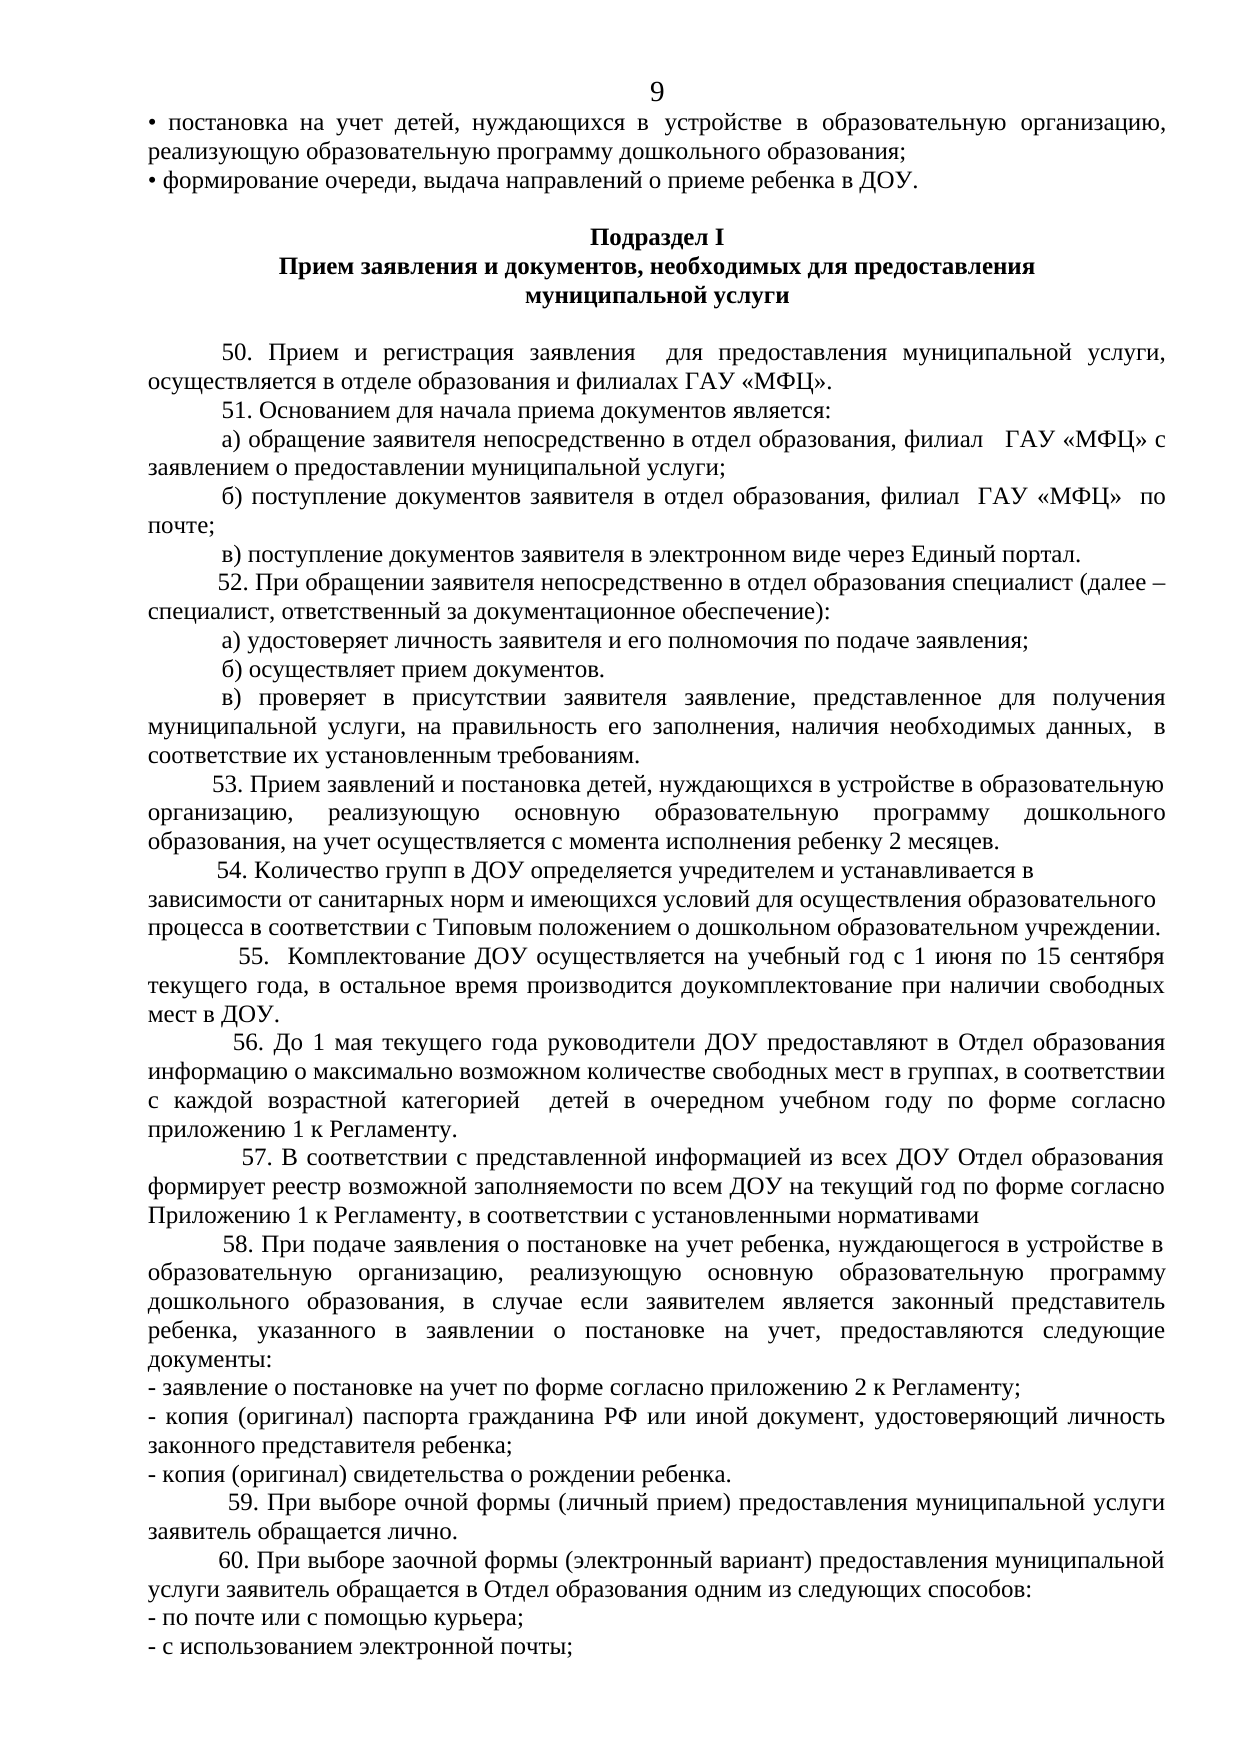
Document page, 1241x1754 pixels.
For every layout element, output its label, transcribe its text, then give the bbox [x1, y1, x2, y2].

text муниципальной услуги [148, 280, 1167, 309]
text Подраздел I [148, 222, 1167, 251]
text 60. При выборе заочной формы (электронный вариант) предоставления муниципальной услуги заявитель обращается в Отдел образования одним из следующих способов: [148, 1545, 1167, 1602]
text а) удостоверяет личность заявителя и его полномочия по подаче заявления; [148, 625, 1167, 654]
text в) проверяет в присутствии заявителя заявление, представленное для получения муниципальной услуги, на правильность его заполнения, наличия необходимых данных, в соответствие их установленным требованиям. [148, 682, 1167, 769]
text - заявление о постановке на учет по форме согласно приложению 2 к Регламенту; [148, 1372, 1167, 1401]
text - копия (оригинал) паспорта гражданина РФ или иной документ, удостоверяющий личность законного представителя ребенка; [148, 1401, 1167, 1459]
text 56. До 1 мая текущего года руководители ДОУ предоставляют в Отдел образования информацию о максимально возможном количестве свободных мест в группах, в соответствии с каждой возрастной категорией детей в очередном учебном году по форме согласно приложению 1 к Регламенту. [148, 1027, 1167, 1142]
text 57. В соответствии с представленной информацией из всех ДОУ Отдел образования формирует реестр возможной заполняемости по всем ДОУ на текущий год по форме согласно Приложению 1 к Регламенту, в соответствии с установленными нормативами [148, 1142, 1167, 1229]
text 51. Основанием для начала приема документов является: [148, 395, 1167, 424]
text 52. При обращении заявителя непосредственно в отдел образования специалист (далее – специалист, ответственный за документационное обеспечение): [148, 567, 1167, 625]
text 53. Прием заявлений и постановка детей, нуждающихся в устройстве в образовательную организацию, реализующую основную образовательную программу дошкольного образования, на учет осуществляется с момента исполнения ребенку 2 месяцев. [148, 769, 1167, 855]
text 55. Комплектование ДОУ осуществляется на учебный год с 1 июня по 15 сентября текущего года, в остальное время производится доукомплектование при наличии свободных мест в ДОУ. [148, 941, 1167, 1027]
text б) поступление документов заявителя в отдел образования, филиал ГАУ «МФЦ» по почте; [148, 481, 1167, 539]
text б) осуществляет прием документов. [148, 654, 1167, 682]
text 58. При подаче заявления о постановке на учет ребенка, нуждающегося в устройстве в образовательную организацию, реализующую основную образовательную программу дошкольного образования, в случае если заявителем является законный представитель ребенка, указанного в заявлении о постановке на учет, предоставляются следующие документы: [148, 1229, 1167, 1372]
text - с использованием электронной почты; [148, 1631, 1167, 1660]
text в) поступление документов заявителя в электронном виде через Единый портал. [148, 539, 1167, 567]
text 59. При выборе очной формы (личный прием) предоставления муниципальной услуги заявитель обращается лично. [148, 1487, 1167, 1545]
text • постановка на учет детей, нуждающихся в устройстве в образовательную организацию, реализующую образовательную программу дошкольного образования; [148, 107, 1167, 165]
text а) обращение заявителя непосредственно в отдел образования, филиал ГАУ «МФЦ» с заявлением о предоставлении муниципальной услуги; [148, 424, 1167, 481]
text - по почте или с помощью курьера; [148, 1602, 1167, 1631]
text 54. Количество групп в ДОУ определяется учредителем и устанавливается в зависимости от санитарных норм и имеющихся условий для осуществления образовательного процесса в соответствии с Типовым положением о дошкольном образовательном учреждении. [148, 855, 1167, 941]
text • формирование очереди, выдача направлений о приеме ребенка в ДОУ. [148, 165, 1167, 194]
text Прием заявления и документов, необходимых для предоставления [148, 251, 1167, 280]
text 50. Прием и регистрация заявления для предоставления муниципальной услуги, осуществляется в отделе образования и филиалах ГАУ «МФЦ». [148, 337, 1167, 395]
text - копия (оригинал) свидетельства о рождении ребенка. [148, 1459, 1167, 1487]
